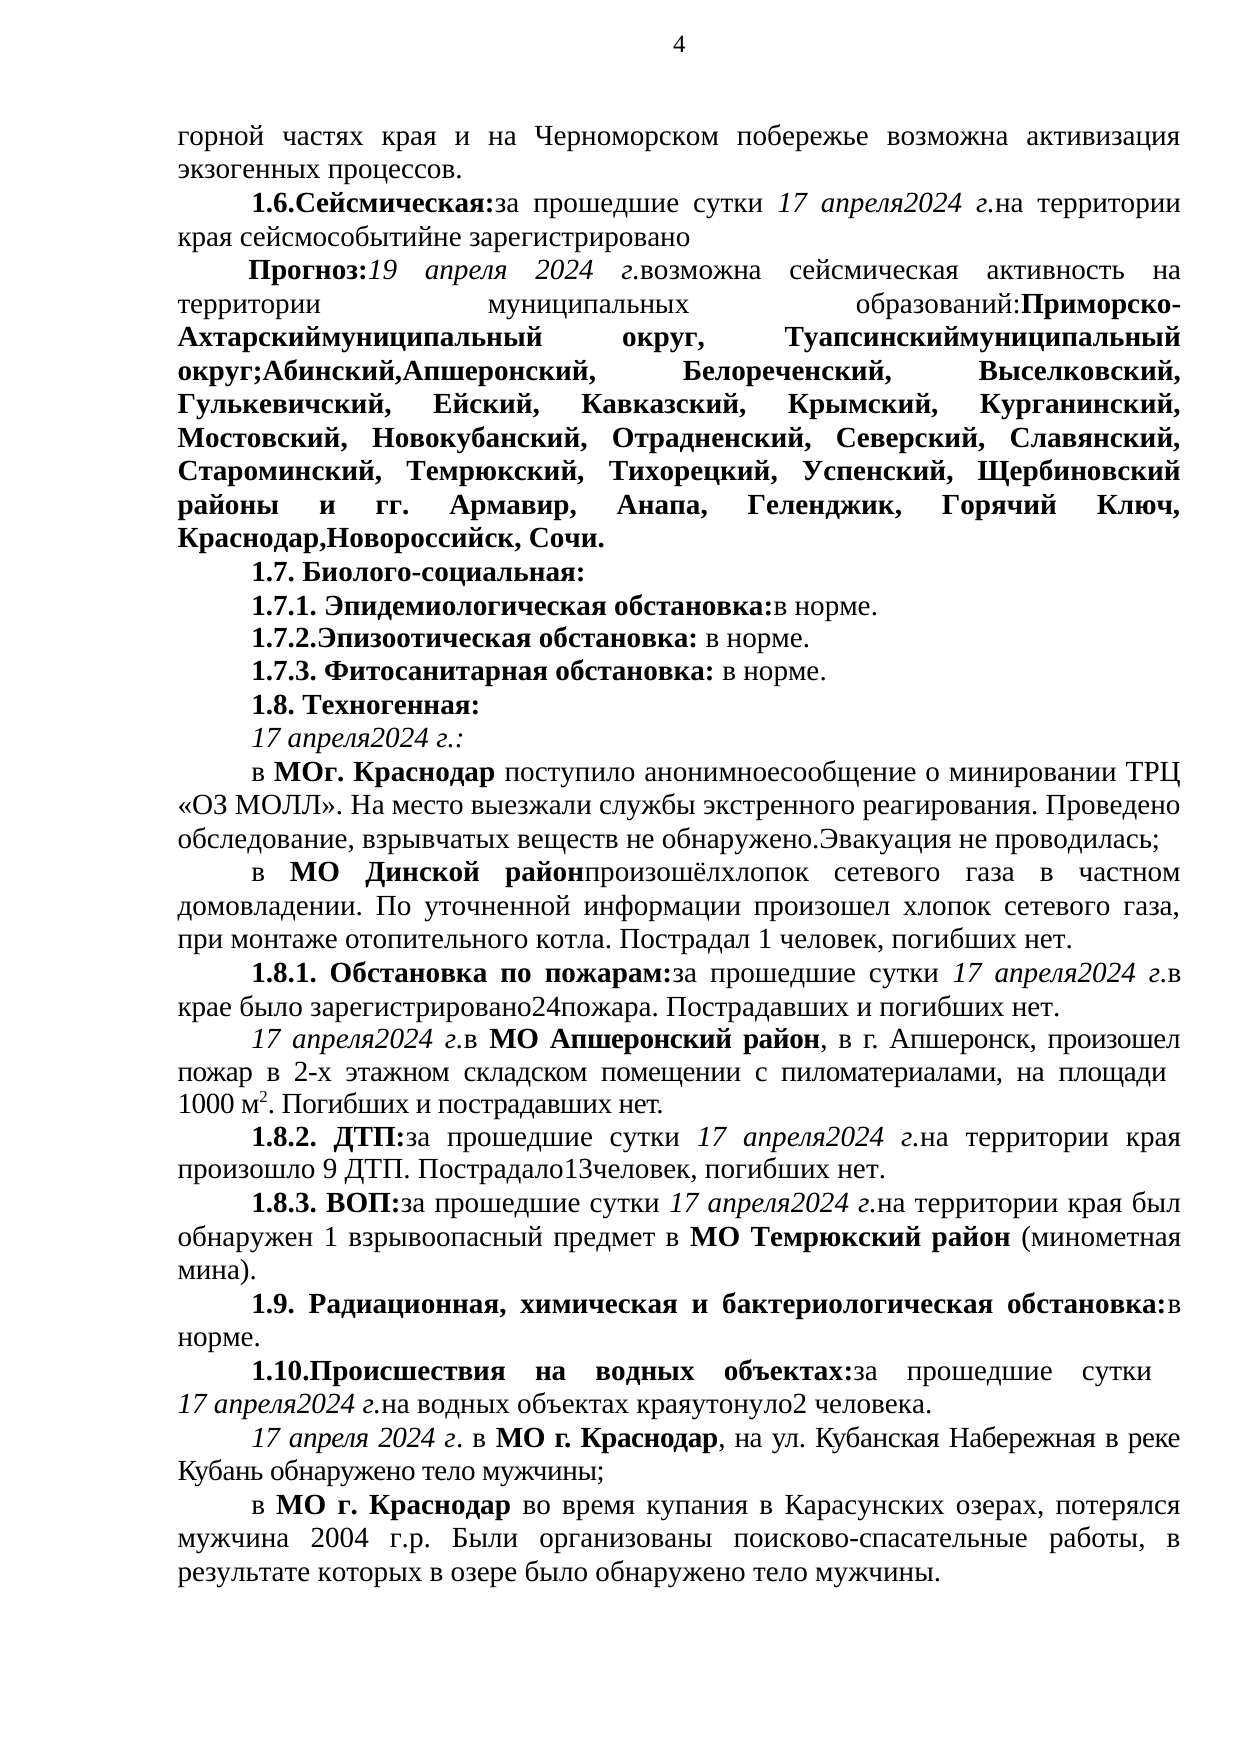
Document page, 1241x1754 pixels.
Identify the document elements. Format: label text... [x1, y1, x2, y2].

text 1.10.Происшествия на водных объектах:за прошедшие сутки 17 апреля2024 г.на водных объектах краяутонуло2 человека. [177, 1353, 1181, 1420]
text в МОг. Краснодар поступило анонимноесообщение о минировании ТРЦ «ОЗ МОЛЛ». На место выезжали службы экстренного реагирования. Проведено обследование, взрывчатых веществ не обнаружено.Эвакуация не проводилась; [177, 754, 1181, 854]
text 17 апреля 2024 г. в МО г. Краснодар, на ул. Кубанская Набережная в реке Кубань обнаружено тело мужчины; [177, 1420, 1181, 1487]
text 1.7.3. Фитосанитарная обстановка: в норме. [177, 654, 1181, 687]
text в МО г. Краснодар во время купания в Карасунских озерах, потерялся мужчина 2004 г.р. Были организованы поисково-спасательные работы, в результате которых в озере было обнаружено тело мужчины. [177, 1487, 1181, 1588]
text 17 апреля2024 г.: [177, 720, 1181, 754]
text 1.8.1. Обстановка по пожарам:за прошедшие сутки 17 апреля2024 г.в крае было зарегистрировано24пожара. Пострадавших и погибших нет. [177, 955, 1181, 1022]
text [177, 118, 1181, 185]
text 17 апреля2024 г.в МО Апшеронский район, в г. Апшеронск, произошел пожар в 2-х этажном складском помещении с пиломатериалами, на площади 1000 м2. Погибших и пострадавших нет. [177, 1022, 1181, 1120]
text в МО Динской районпроизошёлхлопок сетевого газа в частном домовладении. По уточненной информации произошел хлопок сетевого газа, при монтаже отопительного котла. Пострадал 1 человек, погибших нет. [177, 854, 1181, 955]
text 1.7.2.Эпизоотическая обстановка: в норме. [177, 621, 1181, 654]
text 1.7. Биолого-социальная: [177, 554, 1181, 588]
text 1.9. Радиационная, химическая и бактериологическая обстановка:в норме. [177, 1286, 1181, 1353]
text 1.7.1. Эпидемиологическая обстановка:в норме. [177, 588, 1181, 621]
text 1.6.Сейсмическая:за прошедшие сутки 17 апреля2024 г.на территории края сейсмособытийне зарегистрировано [177, 185, 1181, 252]
text Прогноз:19 апреля 2024 г.возможна сейсмическая активность на территории муниципальных образований:Приморско-Ахтарскиймуниципальный округ, Туапсинскиймуниципальный округ;Абинский,Апшеронский, Белореченский, Выселковский, Гулькевичский, Ейский, Кавказский, Крымский, Курганинский, Мостовский, Новокубанский, Отрадненский, Северский, Славянский, Староминский, Темрюкский, Тихорецкий, Успенский, Щербиновский районы и гг. Армавир, Анапа, Геленджик, Горячий Ключ, Краснодар,Новороссийск, Сочи. [177, 252, 1181, 554]
text 1.8.3. ВОП:за прошедшие сутки 17 апреля2024 г.на территории края был обнаружен 1 взрывоопасный предмет в МО Темрюкский район (минометная мина). [177, 1185, 1181, 1286]
text 1.8.2. ДТП:за прошедшие сутки 17 апреля2024 г.на территории края произошло 9 ДТП. Пострадало13человек, погибших нет. [177, 1120, 1181, 1185]
text 1.8. Техногенная: [177, 687, 1181, 720]
